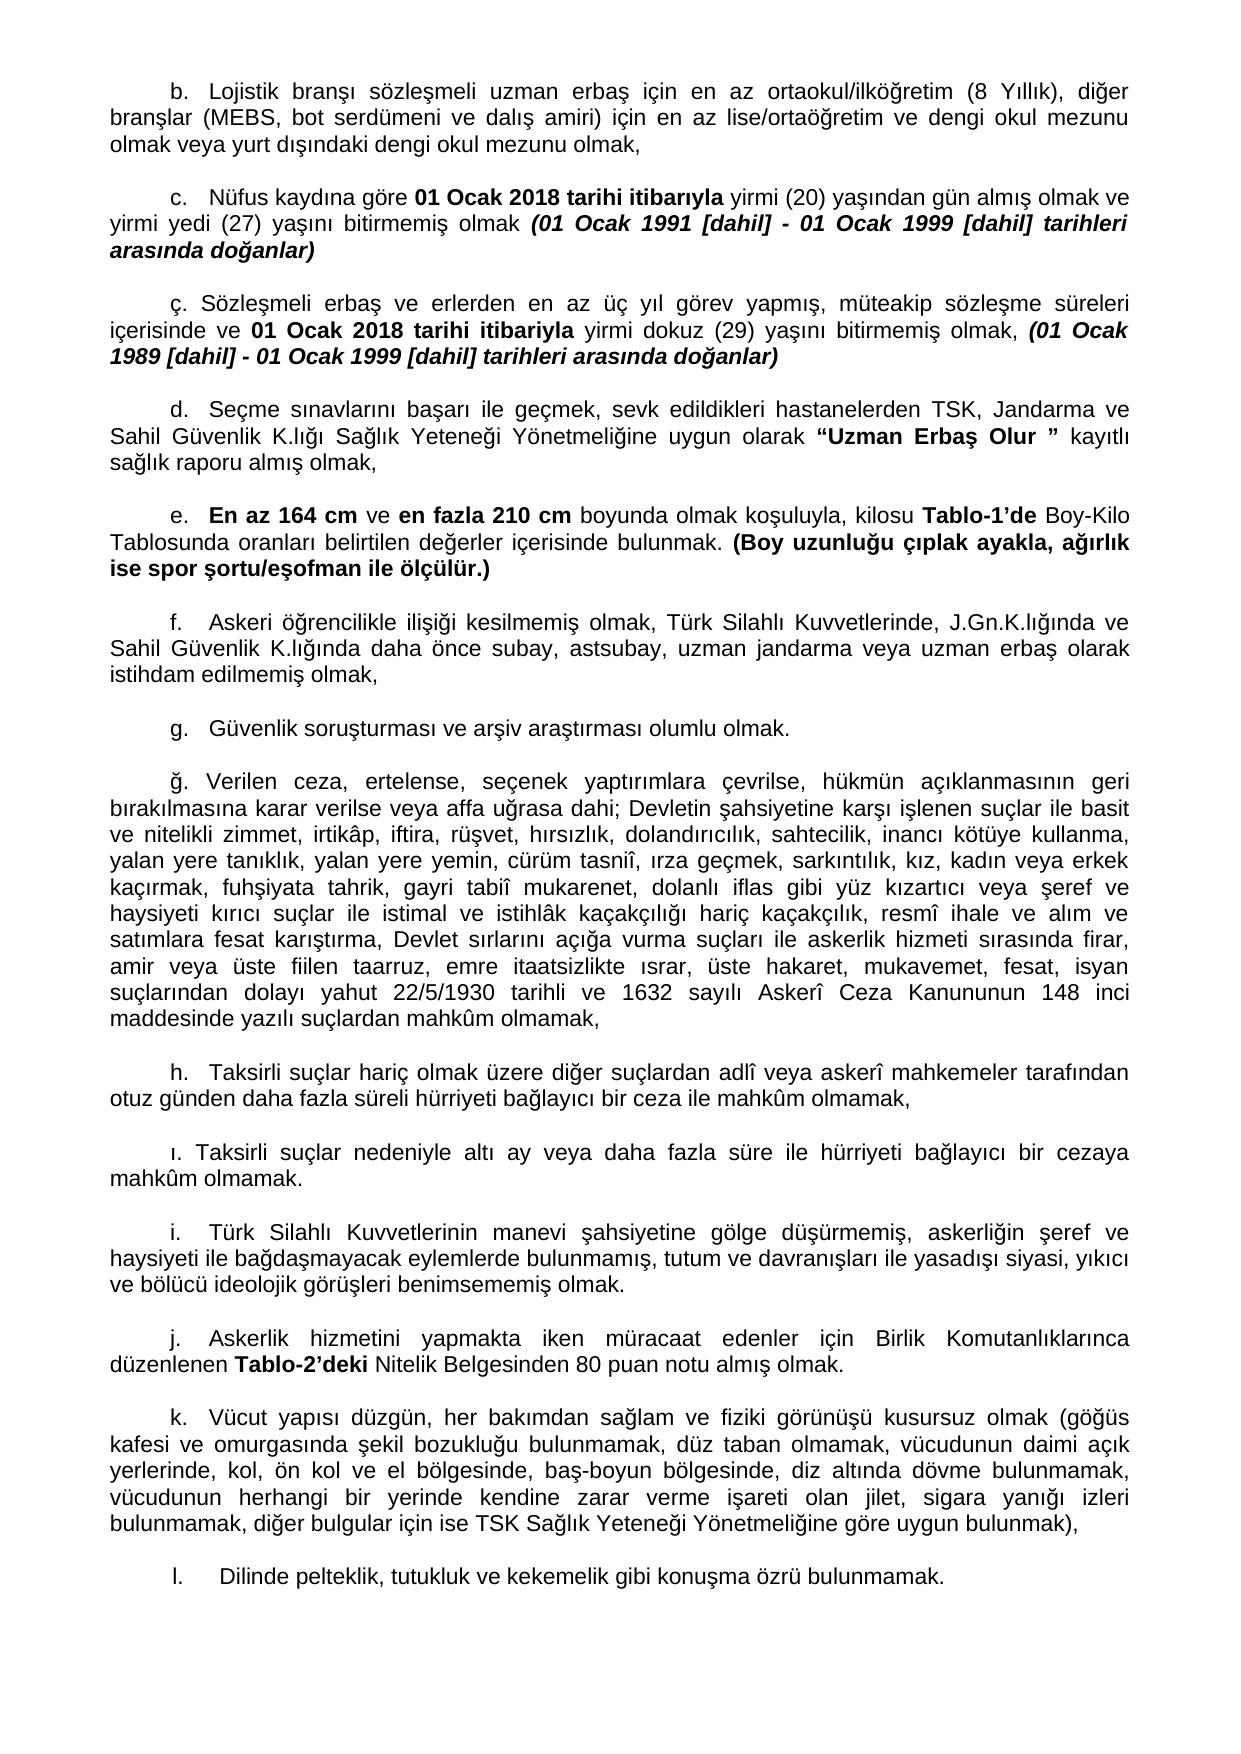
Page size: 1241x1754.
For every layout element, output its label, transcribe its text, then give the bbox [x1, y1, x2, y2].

text ı. Taksirli suçlar nedeniyle altı ay veya daha fazla süre ile hürriyeti bağlayıcı bir cezaya mahkûm olmamak. [109, 1139, 1130, 1191]
list Vücut yapısı düzgün, her bakımdan sağlam ve fiziki görünüşü kusursuz olmak (göğüs kafesi ve omurgasında şekil bozukluğu bulunmamak, düz taban olmamak, vücudunun daimi açık yerlerinde, kol, ön kol ve el bölgesinde, baş-boyun bölgesinde, diz altında dövme bulunmamak, vücudunun herhangi bir yerinde kendine zarar verme işareti olan jilet, sigara yanığı izleri bulunmamak, diğer bulgular için ise TSK Sağlık Yeteneği Yönetmeliğine göre uygun bulunmak), [109, 1404, 1130, 1536]
list Askeri öğrencilikle ilişiği kesilmemiş olmak, Türk Silahlı Kuvvetlerinde, J.Gn.K.lığında ve Sahil Güvenlik K.lığında daha önce subay, astsubay, uzman jandarma veya uzman erbaş olarak istihdam edilmemiş olmak, [109, 609, 1130, 688]
list Lojistik branşı sözleşmeli uzman erbaş için en az ortaokul/ilköğretim (8 Yıllık), diğer branşlar (MEBS, bot serdümeni ve dalış amiri) için en az lise/ortaöğretim ve dengi okul mezunu olmak veya yurt dışındaki dengi okul mezunu olmak, [109, 78, 1130, 157]
list Nüfus kaydına göre 01 Ocak 2018 tarihi itibarıyla yirmi (20) yaşından gün almış olmak ve yirmi yedi (27) yaşını bitirmemiş olmak (01 Ocak 1991 [dahil] - 01 Ocak 1999 [dahil] tarihleri arasında doğanlar) [109, 184, 1130, 263]
list Seçme sınavlarını başarı ile geçmek, sevk edildikleri hastanelerden TSK, Jandarma ve Sahil Güvenlik K.lığı Sağlık Yeteneği Yönetmeliğine uygun olarak “Uzman Erbaş Olur ” kayıtlı sağlık raporu almış olmak, [109, 396, 1130, 475]
text ğ. Verilen ceza, ertelense, seçenek yaptırımlara çevrilse, hükmün açıklanmasının geri bırakılmasına karar verilse veya affa uğrasa dahi; Devletin şahsiyetine karşı işlenen suçlar ile basit ve nitelikli zimmet, irtikâp, iftira, rüşvet, hırsızlık, dolandırıcılık, sahtecilik, inancı kötüye kullanma, yalan yere tanıklık, yalan yere yemin, cürüm tasniî, ırza geçmek, sarkıntılık, kız, kadın veya erkek kaçırmak, fuhşiyata tahrik, gayri tabiî mukarenet, dolanlı iflas gibi yüz kızartıcı veya şeref ve haysiyeti kırıcı suçlar ile istimal ve istihlâk kaçakçılığı hariç kaçakçılık, resmî ihale ve alım ve satımlara fesat karıştırma, Devlet sırlarını açığa vurma suçları ile askerlik hizmeti sırasında firar, amir veya üste fiilen taarruz, emre itaatsizlikte ısrar, üste hakaret, mukavemet, fesat, isyan suçlarından dolayı yahut 22/5/1930 tarihli ve 1632 sayılı Askerî Ceza Kanununun 148 inci maddesinde yazılı suçlardan mahkûm olmamak, [109, 768, 1130, 1032]
list Türk Silahlı Kuvvetlerinin manevi şahsiyetine gölge düşürmemiş, askerliğin şeref ve haysiyeti ile bağdaşmayacak eylemlerde bulunmamış, tutum ve davranışları ile yasadışı siyasi, yıkıcı ve bölücü ideolojik görüşleri benimsememiş olmak. [109, 1218, 1130, 1297]
list Dilinde pelteklik, tutukluk ve kekemelik gibi konuşma özrü bulunmamak. [109, 1563, 1130, 1589]
list Taksirli suçlar hariç olmak üzere diğer suçlardan adlî veya askerî mahkemeler tarafından otuz günden daha fazla süreli hürriyeti bağlayıcı bir ceza ile mahkûm olmamak, [109, 1059, 1130, 1112]
list Askerlik hizmetini yapmakta iken müracaat edenler için Birlik Komutanlıklarınca düzenlenen Tablo-2’deki Nitelik Belgesinden 80 puan notu almış olmak. [109, 1324, 1130, 1377]
text ç. Sözleşmeli erbaş ve erlerden en az üç yıl görev yapmış, müteakip sözleşme süreleri içerisinde ve 01 Ocak 2018 tarihi itibariyla yirmi dokuz (29) yaşını bitirmemiş olmak, (01 Ocak 1989 [dahil] - 01 Ocak 1999 [dahil] tarihleri arasında doğanlar) [109, 290, 1130, 369]
list En az 164 cm ve en fazla 210 cm boyunda olmak koşuluyla, kilosu Tablo-1’de Boy-Kilo Tablosunda oranları belirtilen değerler içerisinde bulunmak. (Boy uzunluğu çıplak ayakla, ağırlık ise spor şortu/eşofman ile ölçülür.) [109, 502, 1130, 582]
list Güvenlik soruşturması ve arşiv araştırması olumlu olmak. [109, 715, 1130, 741]
